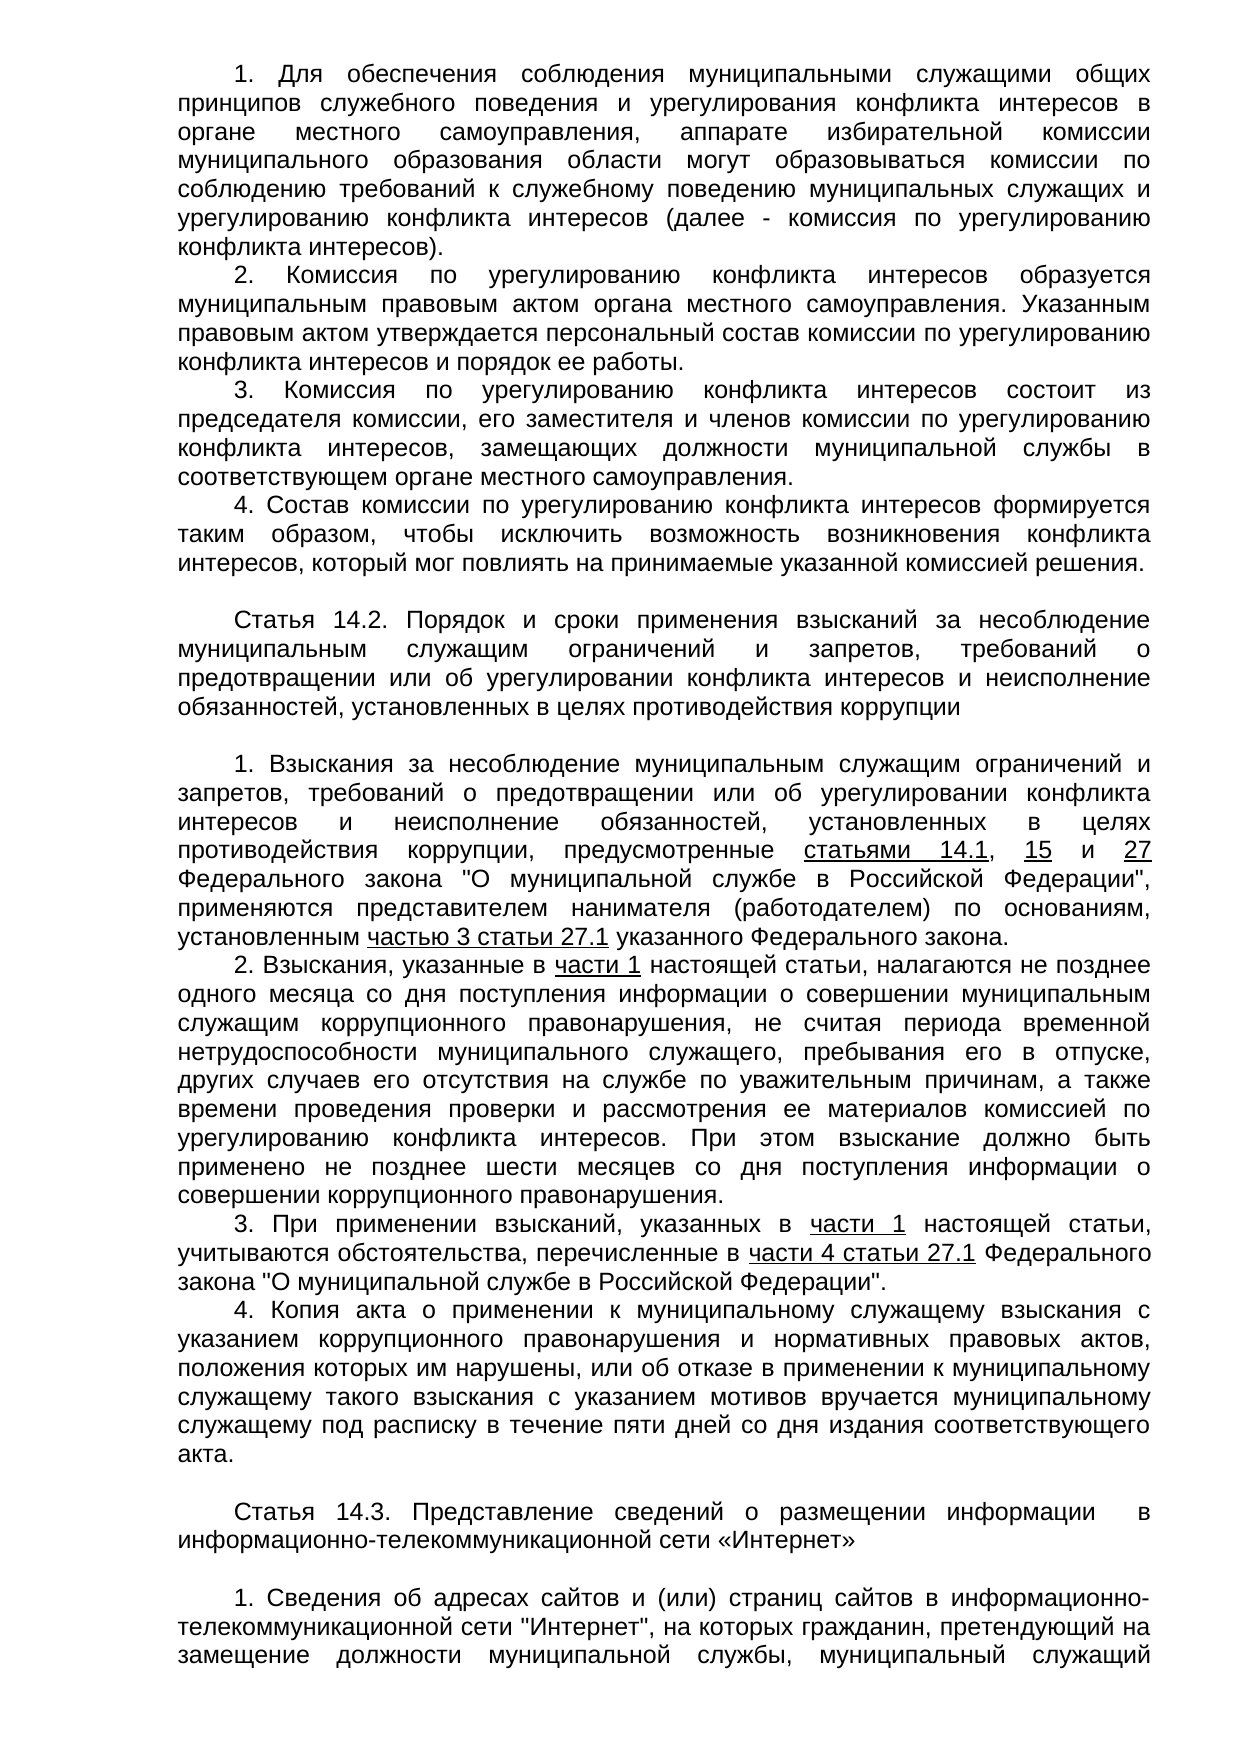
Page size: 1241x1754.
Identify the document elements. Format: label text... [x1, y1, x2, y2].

text 3. Комиссия по урегулированию конфликта интересов состоит из председателя комиссии, его заместителя и членов комиссии по урегулированию конфликта интересов, замещающих должности муниципальной службы в соответствующем органе местного самоуправления. [177, 375, 1152, 490]
text 4. Состав комиссии по урегулированию конфликта интересов формируется таким образом, чтобы исключить возможность возникновения конфликта интересов, который мог повлиять на принимаемые указанной комиссией решения. [177, 490, 1152, 577]
text 3. При применении взысканий, указанных в части 1 настоящей статьи, учитываются обстоятельства, перечисленные в части 4 статьи 27.1 Федерального закона "О муниципальной службе в Российской Федерации". [177, 1209, 1152, 1295]
text Статья 14.3. Представление сведений о размещении информации в информационно-телекоммуникационной сети «Интернет» [177, 1497, 1152, 1554]
text 2. Взыскания, указанные в части 1 настоящей статьи, налагаются не позднее одного месяца со дня поступления информации о совершении муниципальным служащим коррупционного правонарушения, не считая периода временной нетрудоспособности муниципального служащего, пребывания его в отпуске, других случаев его отсутствия на службе по уважительным причинам, а также времени проведения проверки и рассмотрения ее материалов комиссией по урегулированию конфликта интересов. При этом взыскание должно быть применено не позднее шести месяцев со дня поступления информации о совершении коррупционного правонарушения. [177, 950, 1152, 1209]
text Статья 14.2. Порядок и сроки применения взысканий за несоблюдение муниципальным служащим ограничений и запретов, требований о предотвращении или об урегулировании конфликта интересов и неисполнение обязанностей, установленных в целях противодействия коррупции [177, 605, 1152, 720]
text 1. Для обеспечения соблюдения муниципальными служащими общих принципов служебного поведения и урегулирования конфликта интересов в органе местного самоуправления, аппарате избирательной комиссии муниципального образования области могут образовываться комиссии по соблюдению требований к служебному поведению муниципальных служащих и урегулированию конфликта интересов (далее - комиссия по урегулированию конфликта интересов). [177, 59, 1152, 260]
text 2. Комиссия по урегулированию конфликта интересов образуется муниципальным правовым актом органа местного самоуправления. Указанным правовым актом утверждается персональный состав комиссии по урегулированию конфликта интересов и порядок ее работы. [177, 260, 1152, 375]
text 4. Копия акта о применении к муниципальному служащему взыскания с указанием коррупционного правонарушения и нормативных правовых актов, положения которых им нарушены, или об отказе в применении к муниципальному служащему такого взыскания с указанием мотивов вручается муниципальному служащему под расписку в течение пяти дней со дня издания соответствующего акта. [177, 1295, 1152, 1468]
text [177, 1583, 1152, 1669]
text 1. Взыскания за несоблюдение муниципальным служащим ограничений и запретов, требований о предотвращении или об урегулировании конфликта интересов и неисполнение обязанностей, установленных в целях противодействия коррупции, предусмотренные статьями 14.1, 15 и 27 Федерального закона "О муниципальной службе в Российской Федерации", применяются представителем нанимателя (работодателем) по основаниям, установленным частью 3 статьи 27.1 указанного Федерального закона. [177, 749, 1152, 950]
